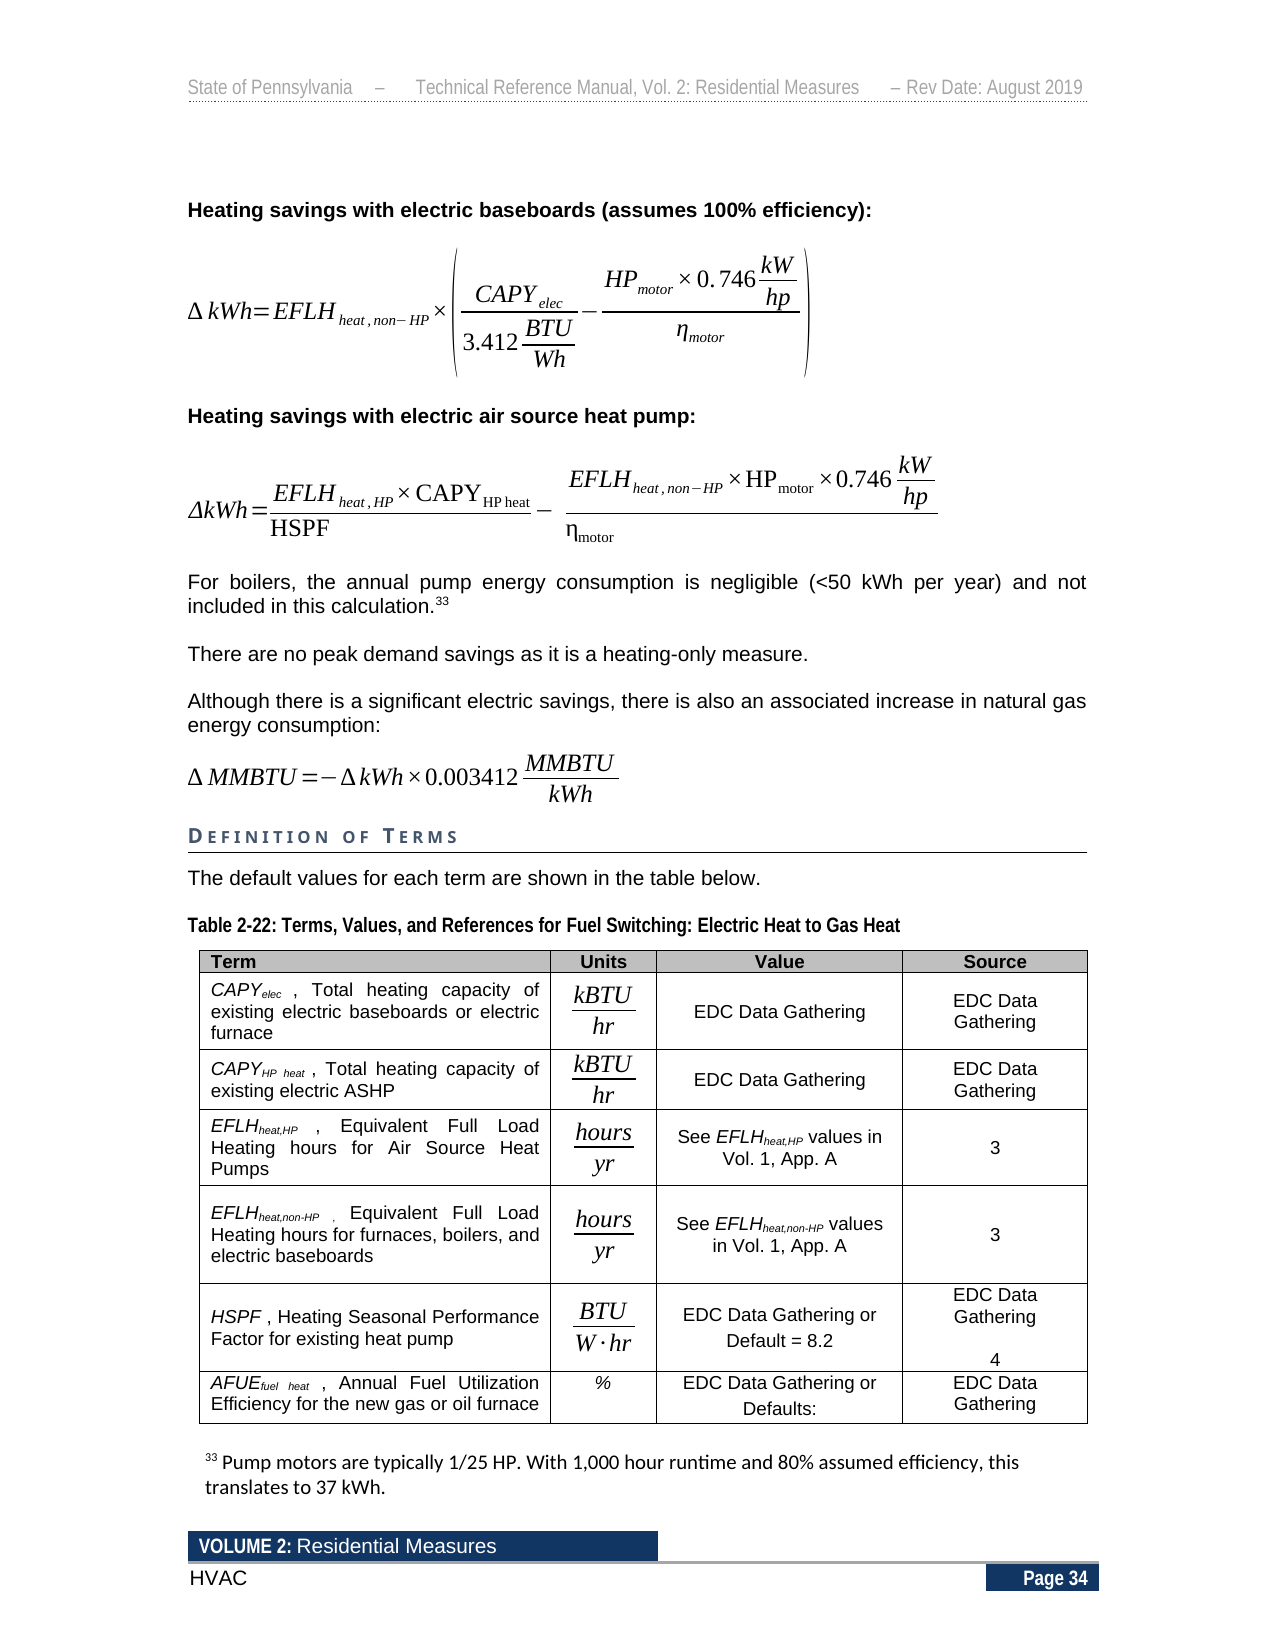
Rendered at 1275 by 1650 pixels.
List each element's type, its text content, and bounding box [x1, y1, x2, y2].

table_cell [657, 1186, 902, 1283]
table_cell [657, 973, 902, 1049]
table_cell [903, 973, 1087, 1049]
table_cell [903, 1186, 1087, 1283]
text Although there is a significant electric savings, there is also an associated increase in natural gas energy consumption: [187, 689, 1087, 737]
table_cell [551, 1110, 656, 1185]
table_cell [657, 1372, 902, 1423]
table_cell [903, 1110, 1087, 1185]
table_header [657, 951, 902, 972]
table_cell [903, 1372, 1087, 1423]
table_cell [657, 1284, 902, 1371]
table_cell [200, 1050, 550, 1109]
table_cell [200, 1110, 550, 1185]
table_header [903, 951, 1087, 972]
text Definition of Terms [187, 821, 1087, 853]
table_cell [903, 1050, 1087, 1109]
text There are no peak demand savings as it is a heating-only measure. [187, 641, 1087, 665]
text Table 2-22: Terms, Values, and References for Fuel Switching: Electric Heat to Gas Heat [187, 913, 1087, 937]
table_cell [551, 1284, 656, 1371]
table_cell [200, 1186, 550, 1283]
text The default values for each term are shown in the table below. [187, 865, 1087, 889]
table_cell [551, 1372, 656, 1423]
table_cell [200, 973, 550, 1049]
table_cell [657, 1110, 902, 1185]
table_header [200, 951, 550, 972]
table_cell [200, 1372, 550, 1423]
text For boilers, the annual pump energy consumption is negligible (<50 kWh per year) and not included in this calculation. [187, 569, 1087, 617]
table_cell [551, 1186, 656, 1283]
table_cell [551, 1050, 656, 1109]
text Heating savings with electric baseboards (assumes 100% efficiency): [187, 198, 1087, 222]
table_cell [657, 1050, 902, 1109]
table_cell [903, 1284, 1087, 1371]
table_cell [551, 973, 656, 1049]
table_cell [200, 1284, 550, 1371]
text Heating savings with electric air source heat pump: [187, 404, 1087, 428]
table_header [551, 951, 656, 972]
